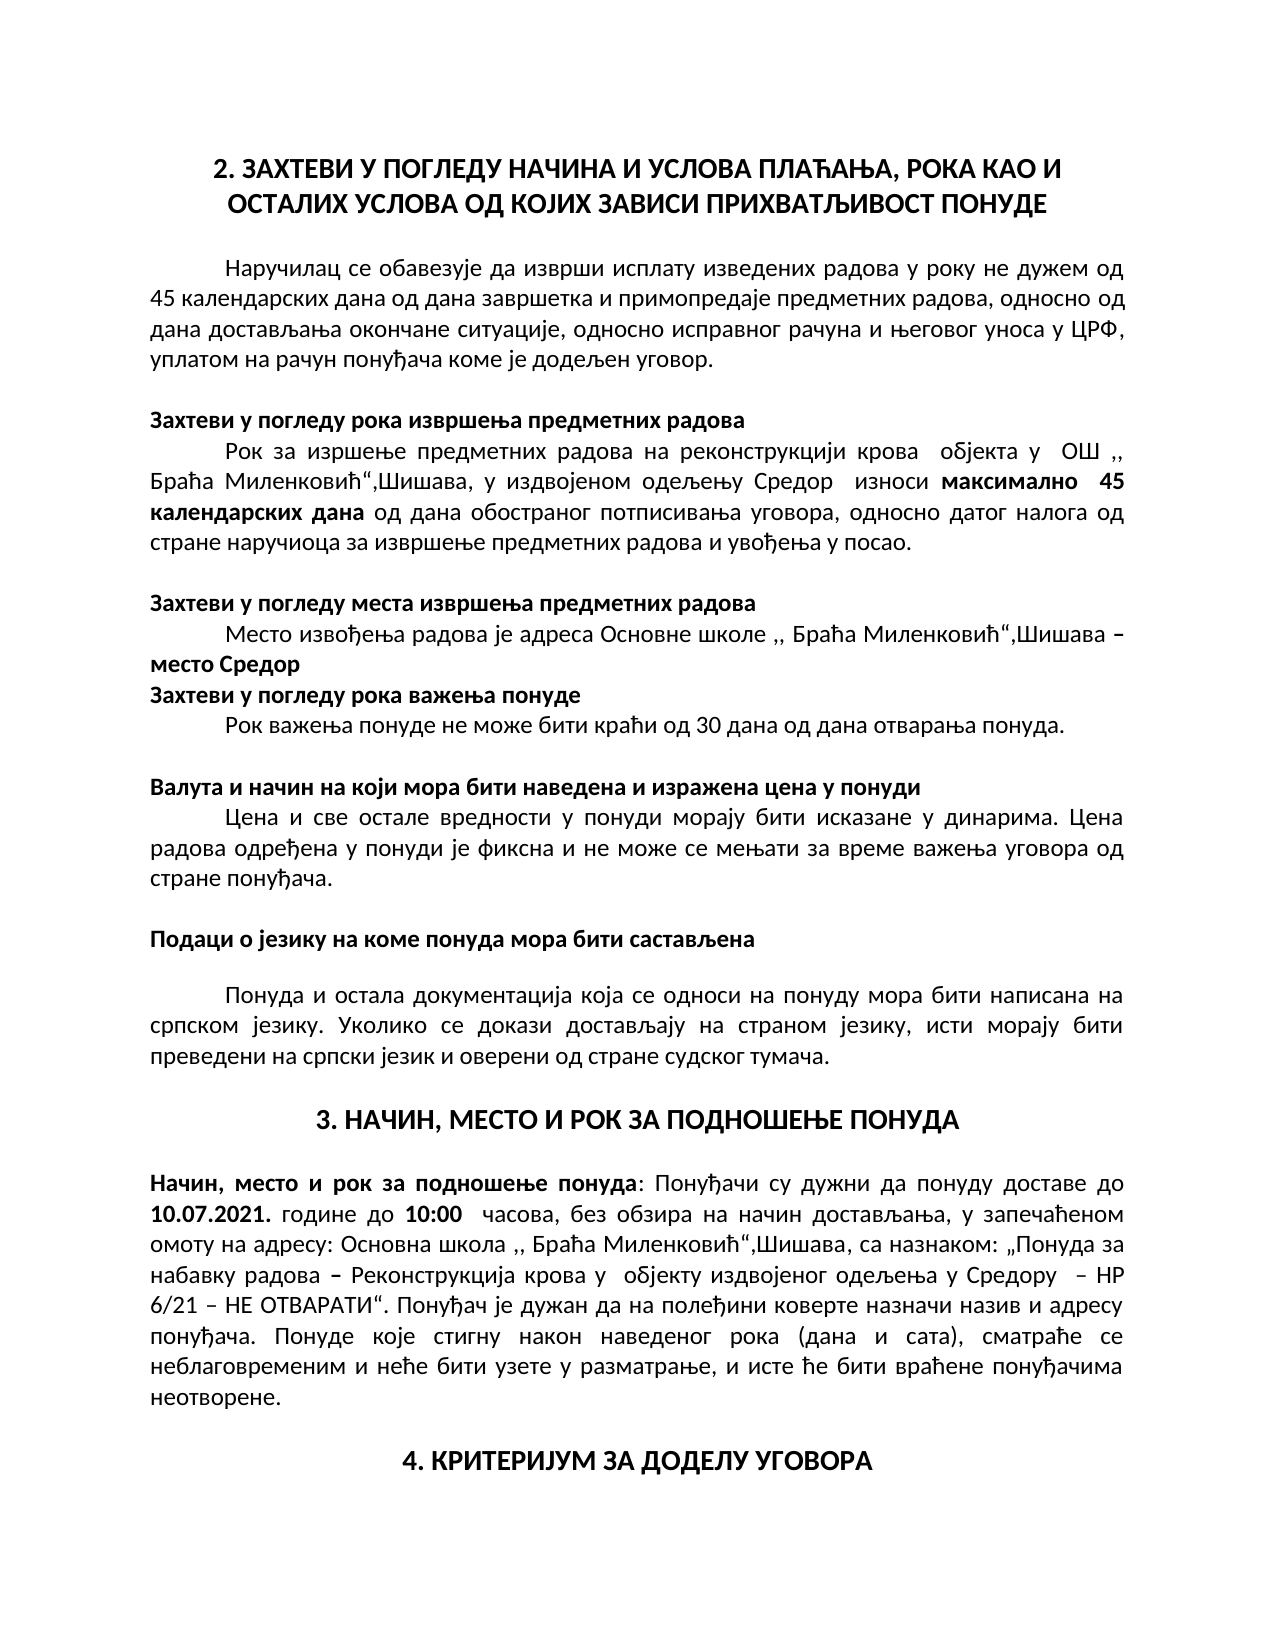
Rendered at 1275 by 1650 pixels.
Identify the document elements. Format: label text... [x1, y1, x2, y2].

text 4. КРИТЕРИЈУМ ЗА ДОДЕЛУ УГОВОРА [150, 1442, 1125, 1478]
text Захтеви у погледу места извршења предметних радова [150, 587, 1125, 618]
text Рок за изршење предметних радова на реконструкцији крова објекта у ОШ ,, Браћа Миленковић“,Шишава, у издвојеном одељењу Средор износи максимално 45 календарских дана од дана обостраног потписивања уговора, односно датог налога од стране наручиоца за извршење предметних радова и увођења у посао. [150, 435, 1125, 557]
text Место извођења радова је адреса Основне школе ,, Браћа Миленковић“,Шишава – место Средор [150, 618, 1125, 679]
text Захтеви у погледу рока важења понуде [150, 679, 1125, 709]
text Рок важења понуде не може бити краћи од 30 дана од дана отварања понуда. [150, 709, 1125, 740]
text Наручилац се обавезује да изврши исплату изведених радова у року не дужем од 45 календарских дана од дана завршетка и примопредаје предметних радова, односно од дана достављања окончане ситуације, односно исправног рачуна и његовог уноса у ЦРФ, уплатом на рачун понуђача коме је додељен уговор. [150, 252, 1125, 374]
text Подаци о језику на коме понуда мора бити састављена [150, 923, 1125, 954]
text 2. ЗАХТЕВИ У ПОГЛЕДУ НАЧИНА И УСЛОВА ПЛАЋАЊА, РОКА КАО И ОСТАЛИХ УСЛОВА ОД КОЈИХ ЗАВИСИ ПРИХВАТЉИВОСТ ПОНУДЕ [150, 150, 1125, 221]
text Начин, место и рок за подношење понуда: Понуђачи су дужни да понуду доставе до 10.07.2021. године до 10:00 часова, без обзира на начин достављања, у запечаћеном омоту на адресу: Основна школа ,, Браћа Миленковић“,Шишава, са назнаком: „Понуда за набавку радова – Реконструкција крова у објекту издвојеног одељења у Средору – НР 6/21 – НЕ ОТВАРАТИ“. Понуђач је дужан да на полеђини коверте назначи назив и адресу понуђача. Понуде које стигну након наведеног рока (дана и сата), сматраће се неблаговременим и неће бити узете у разматрање, и исте ће бити враћене понуђачима неотворене. [150, 1167, 1125, 1411]
text Понуда и остала документација која се односи на понуду мора бити написана на српском језику. Уколико се докази достављају на страном језику, исти морају бити преведени на српски језик и оверени од стране судског тумача. [150, 979, 1125, 1071]
text 3. НАЧИН, МЕСТО И РОК ЗА ПОДНОШЕЊЕ ПОНУДА [150, 1101, 1125, 1137]
text Захтеви у погледу рока извршења предметних радова [150, 404, 1125, 435]
text Цена и све остале вредности у понуди морају бити исказане у динарима. Цена радова одређена у понуди је фиксна и не може се мењати за време важења уговора од стране понуђача. [150, 801, 1125, 893]
text Валута и начин на који мора бити наведена и изражена цена у понуди [150, 771, 1125, 801]
